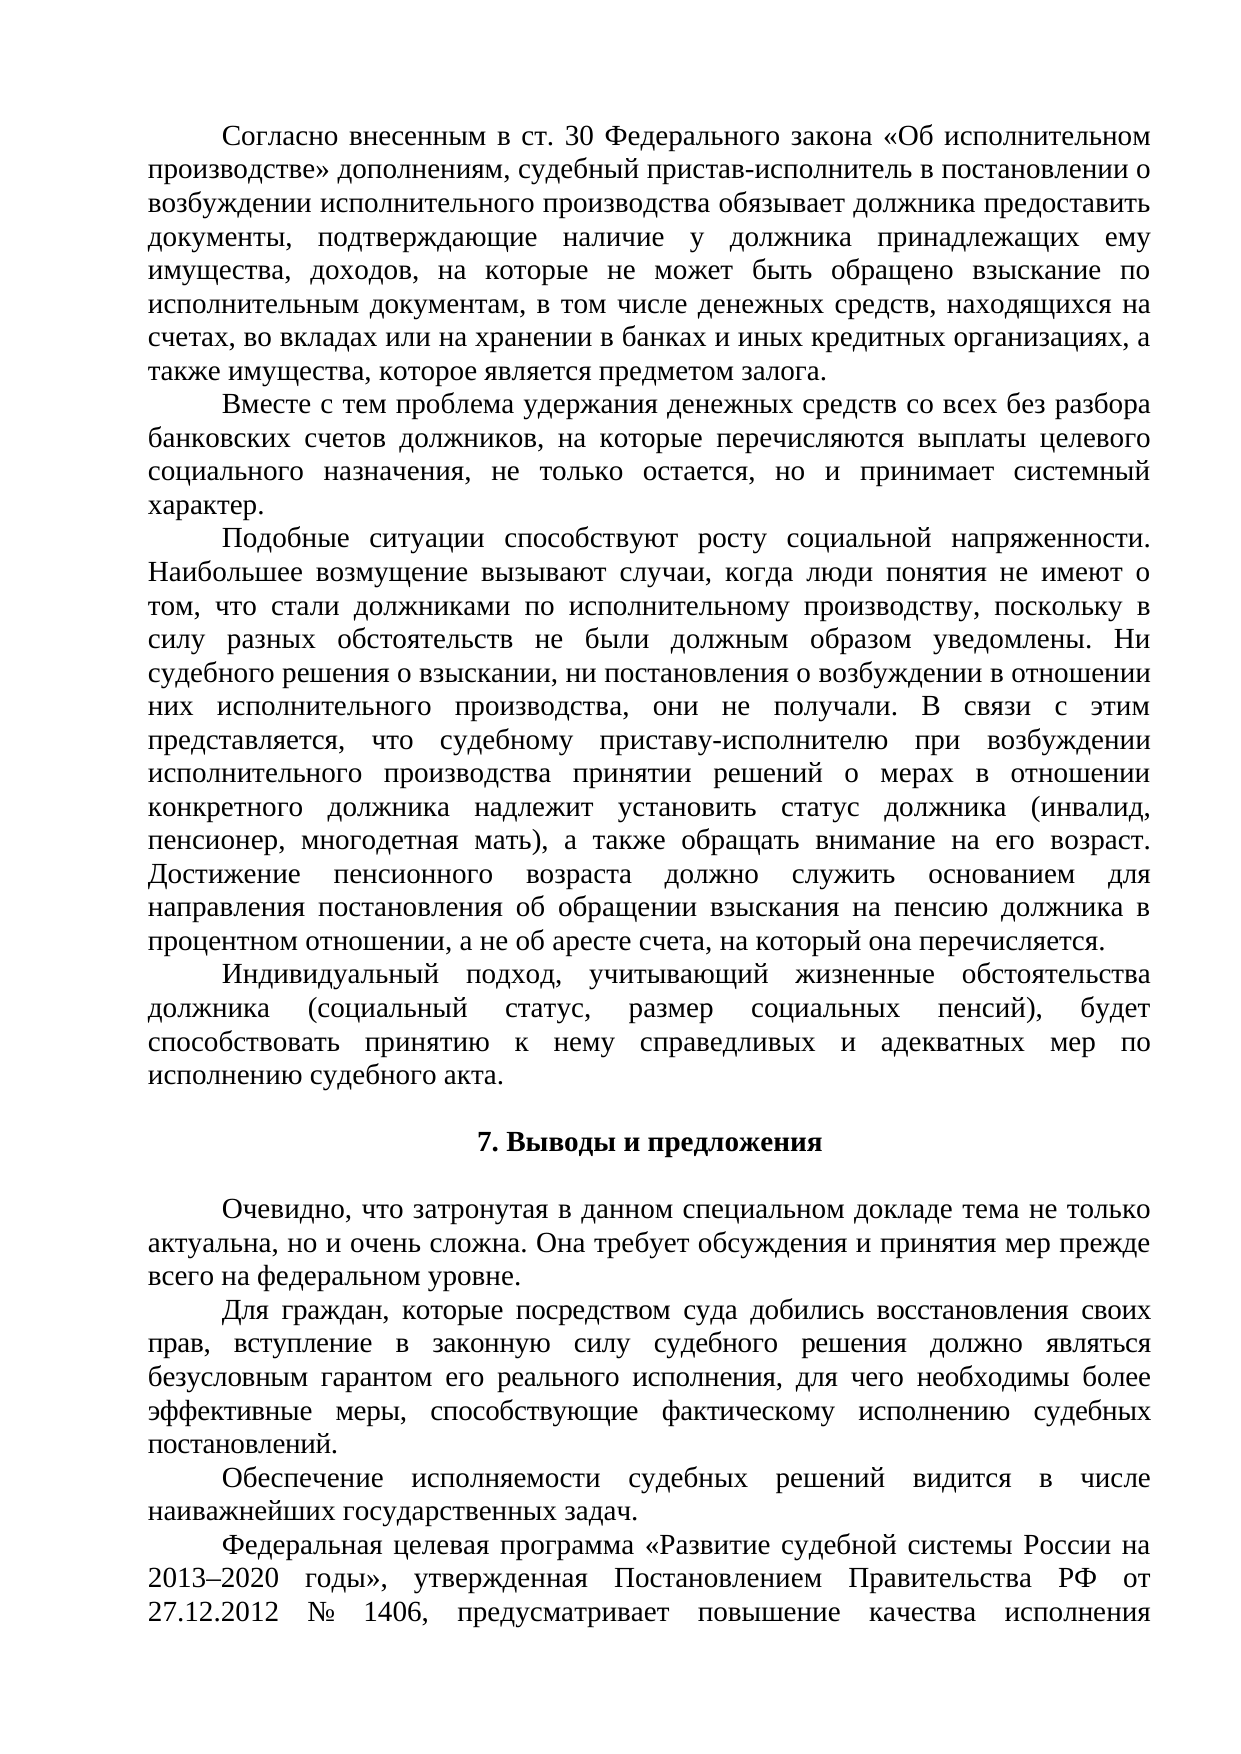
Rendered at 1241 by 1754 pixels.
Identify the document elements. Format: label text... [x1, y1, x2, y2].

text Для граждан, которые посредством суда добились восстановления своих прав, вступление в законную силу судебного решения должно являться безусловным гарантом его реального исполнения, для чего необходимы более эффективные меры, способствующие фактическому исполнению судебных постановлений. [148, 1292, 1152, 1460]
text Очевидно, что затронутая в данном специальном докладе тема не только актуальна, но и очень сложна. Она требует обсуждения и принятия мер прежде всего на федеральном уровне. [148, 1191, 1152, 1292]
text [148, 1527, 1152, 1627]
text Индивидуальный подход, учитывающий жизненные обстоятельства должника (социальный статус, размер социальных пенсий), будет способствовать принятию к нему справедливых и адекватных мер по исполнению судебного акта. [148, 957, 1152, 1091]
text Вместе с тем проблема удержания денежных средств со всех без разбора банковских счетов должников, на которые перечисляются выплаты целевого социального назначения, не только остается, но и принимает системный характер. [148, 386, 1152, 521]
text Обеспечение исполняемости судебных решений видится в числе наиважнейших государственных задач. [148, 1460, 1152, 1527]
text Подобные ситуации способствуют росту социальной напряженности. Наибольшее возмущение вызывают случаи, когда люди понятия не имеют о том, что стали должниками по исполнительному производству, поскольку в силу разных обстоятельств не были должным образом уведомлены. Ни судебного решения о взыскании, ни постановления о возбуждении в отношении них исполнительного производства, они не получали. В связи с этим представляется, что судебному приставу-исполнителю при возбуждении исполнительного производства принятии решений о мерах в отношении конкретного должника надлежит установить статус должника (инвалид, пенсионер, многодетная мать), а также обращать внимание на его возраст. Достижение пенсионного возраста должно служить основанием для направления постановления об обращении взыскания на пенсию должника в процентном отношении, а не об аресте счета, на который она перечисляется. [148, 521, 1152, 957]
text 7. Выводы и предложения [148, 1124, 1152, 1158]
text Согласно внесенным в ст. 30 Федерального закона «Об исполнительном производстве» дополнениям, судебный пристав-исполнитель в постановлении о возбуждении исполнительного производства обязывает должника предоставить документы, подтверждающие наличие у должника принадлежащих ему имущества, доходов, на которые не может быть обращено взыскание по исполнительным документам, в том числе денежных средств, находящихся на счетах, во вкладах или на хранении в банках и иных кредитных организациях, а также имущества, которое является предметом залога. [148, 118, 1152, 386]
